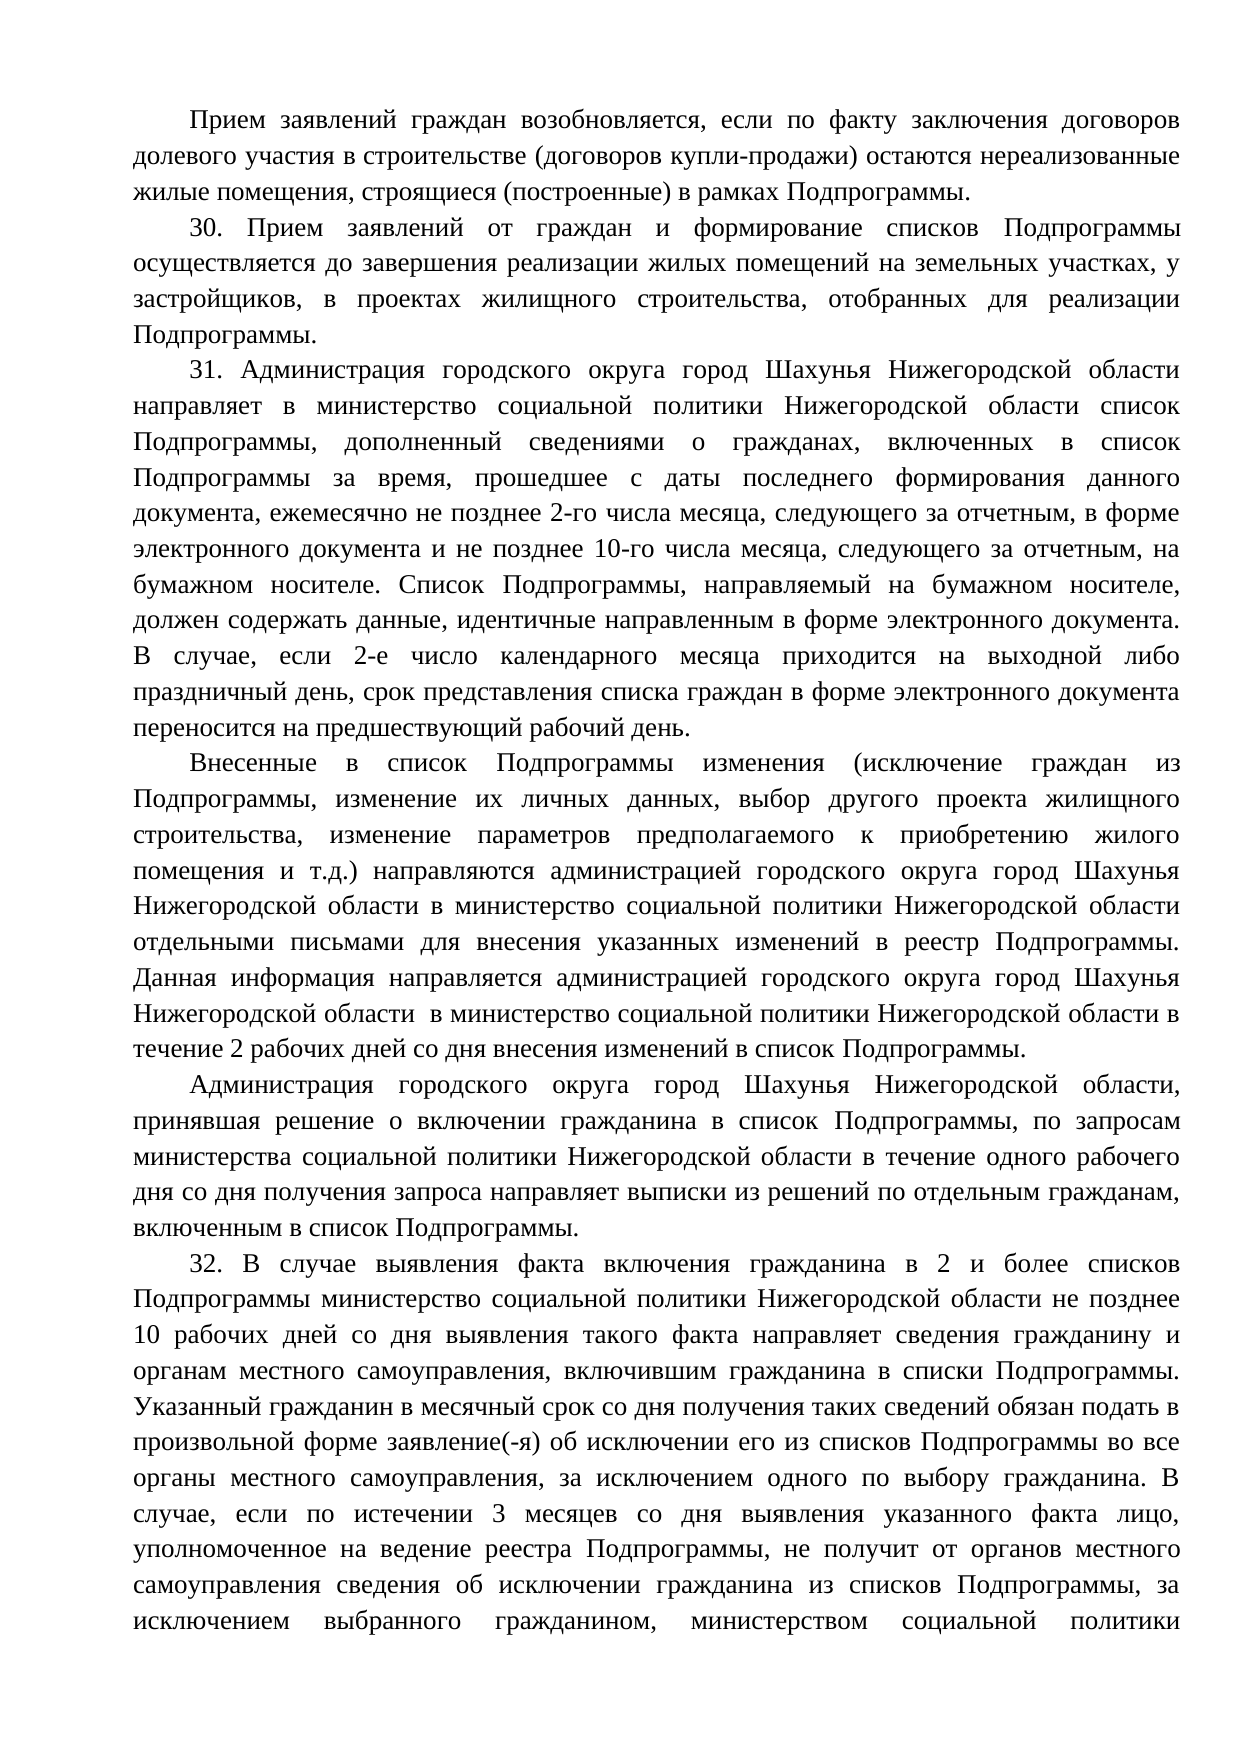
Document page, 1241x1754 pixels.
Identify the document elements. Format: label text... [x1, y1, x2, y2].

text 30. Прием заявлений от граждан и формирование списков Подпрограммы осуществляется до завершения реализации жилых помещений на земельных участках, у застройщиков, в проектах жилищного строительства, отобранных для реализации Подпрограммы. [133, 211, 1181, 349]
text 31. Администрация городского округа город Шахунья Нижегородской области направляет в министерство социальной политики Нижегородской области список Подпрограммы, дополненный сведениями о гражданах, включенных в список Подпрограммы за время, прошедшее с даты последнего формирования данного документа, ежемесячно не позднее 2-го числа месяца, следующего за отчетным, в форме электронного документа и не позднее 10-го числа месяца, следующего за отчетным, на бумажном носителе. Список Подпрограммы, направляемый на бумажном носителе, должен содержать данные, идентичные направленным в форме электронного документа. В случае, если 2-е число календарного месяца приходится на выходной либо праздничный день, срок представления списка граждан в форме электронного документа переносится на предшествующий рабочий день. [133, 353, 1181, 742]
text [133, 1247, 1181, 1635]
text Администрация городского округа город Шахунья Нижегородской области, принявшая решение о включении гражданина в список Подпрограммы, по запросам министерства социальной политики Нижегородской области в течение одного рабочего дня со дня получения запроса направляет выписки из решений по отдельным гражданам, включенным в список Подпрограммы. [133, 1068, 1181, 1242]
text Прием заявлений граждан возобновляется, если по факту заключения договоров долевого участия в строительстве (договоров купли-продажи) остаются нереализованные жилые помещения, строящиеся (построенные) в рамках Подпрограммы. [133, 103, 1181, 206]
text Внесенные в список Подпрограммы изменения (исключение граждан из Подпрограммы, изменение их личных данных, выбор другого проекта жилищного строительства, изменение параметров предполагаемого к приобретению жилого помещения и т.д.) направляются администрацией городского округа город Шахунья Нижегородской области в министерство социальной политики Нижегородской области отдельными письмами для внесения указанных изменений в реестр Подпрограммы. Данная информация направляется администрацией городского округа город Шахунья Нижегородской области в министерство социальной политики Нижегородской области в течение 2 рабочих дней со дня внесения изменений в список Подпрограммы. [133, 747, 1181, 1063]
